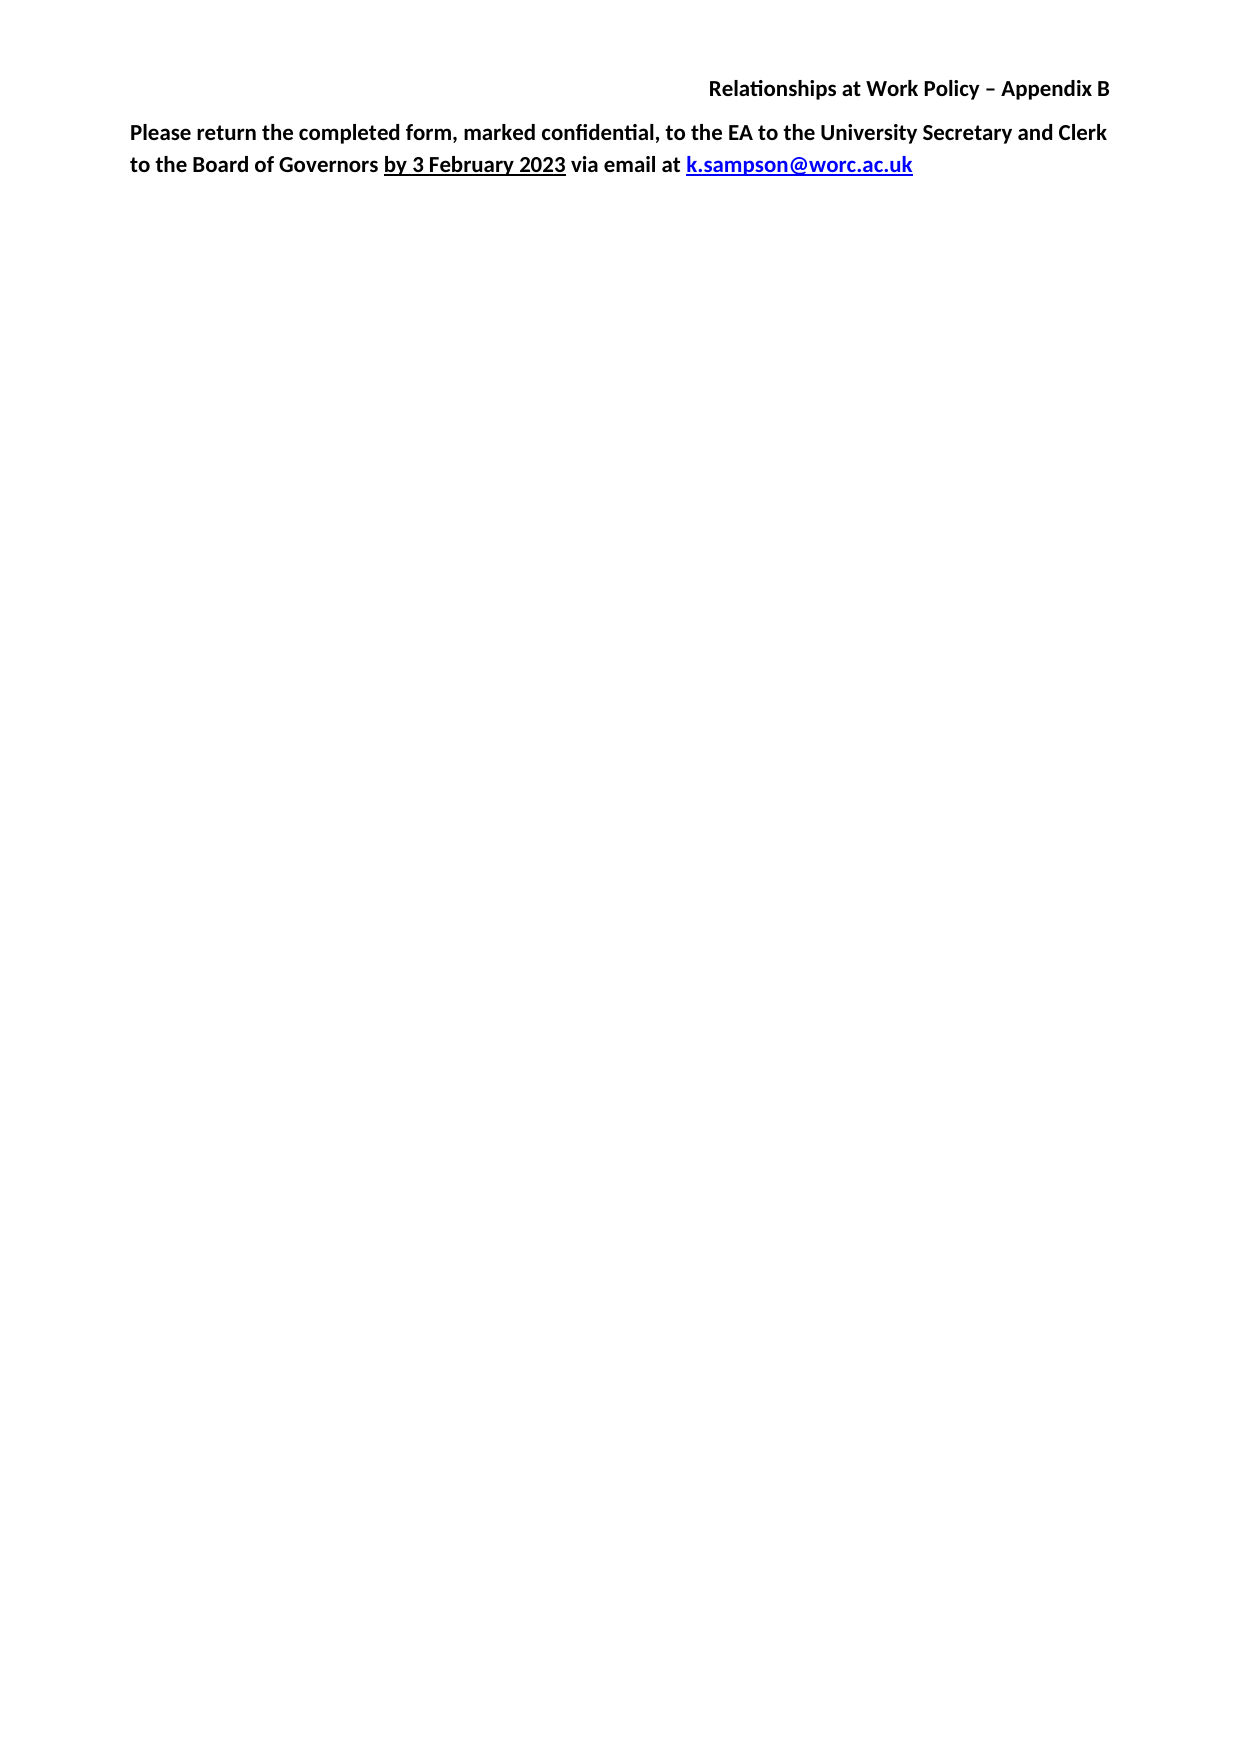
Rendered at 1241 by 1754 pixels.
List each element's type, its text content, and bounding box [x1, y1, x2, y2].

text Please return the completed form, marked confidential, to the EA to the University Secretary and Clerk to the Board of Governors by 3 February 2023 via email at k.sampson@worc.ac.uk [130, 118, 1110, 178]
